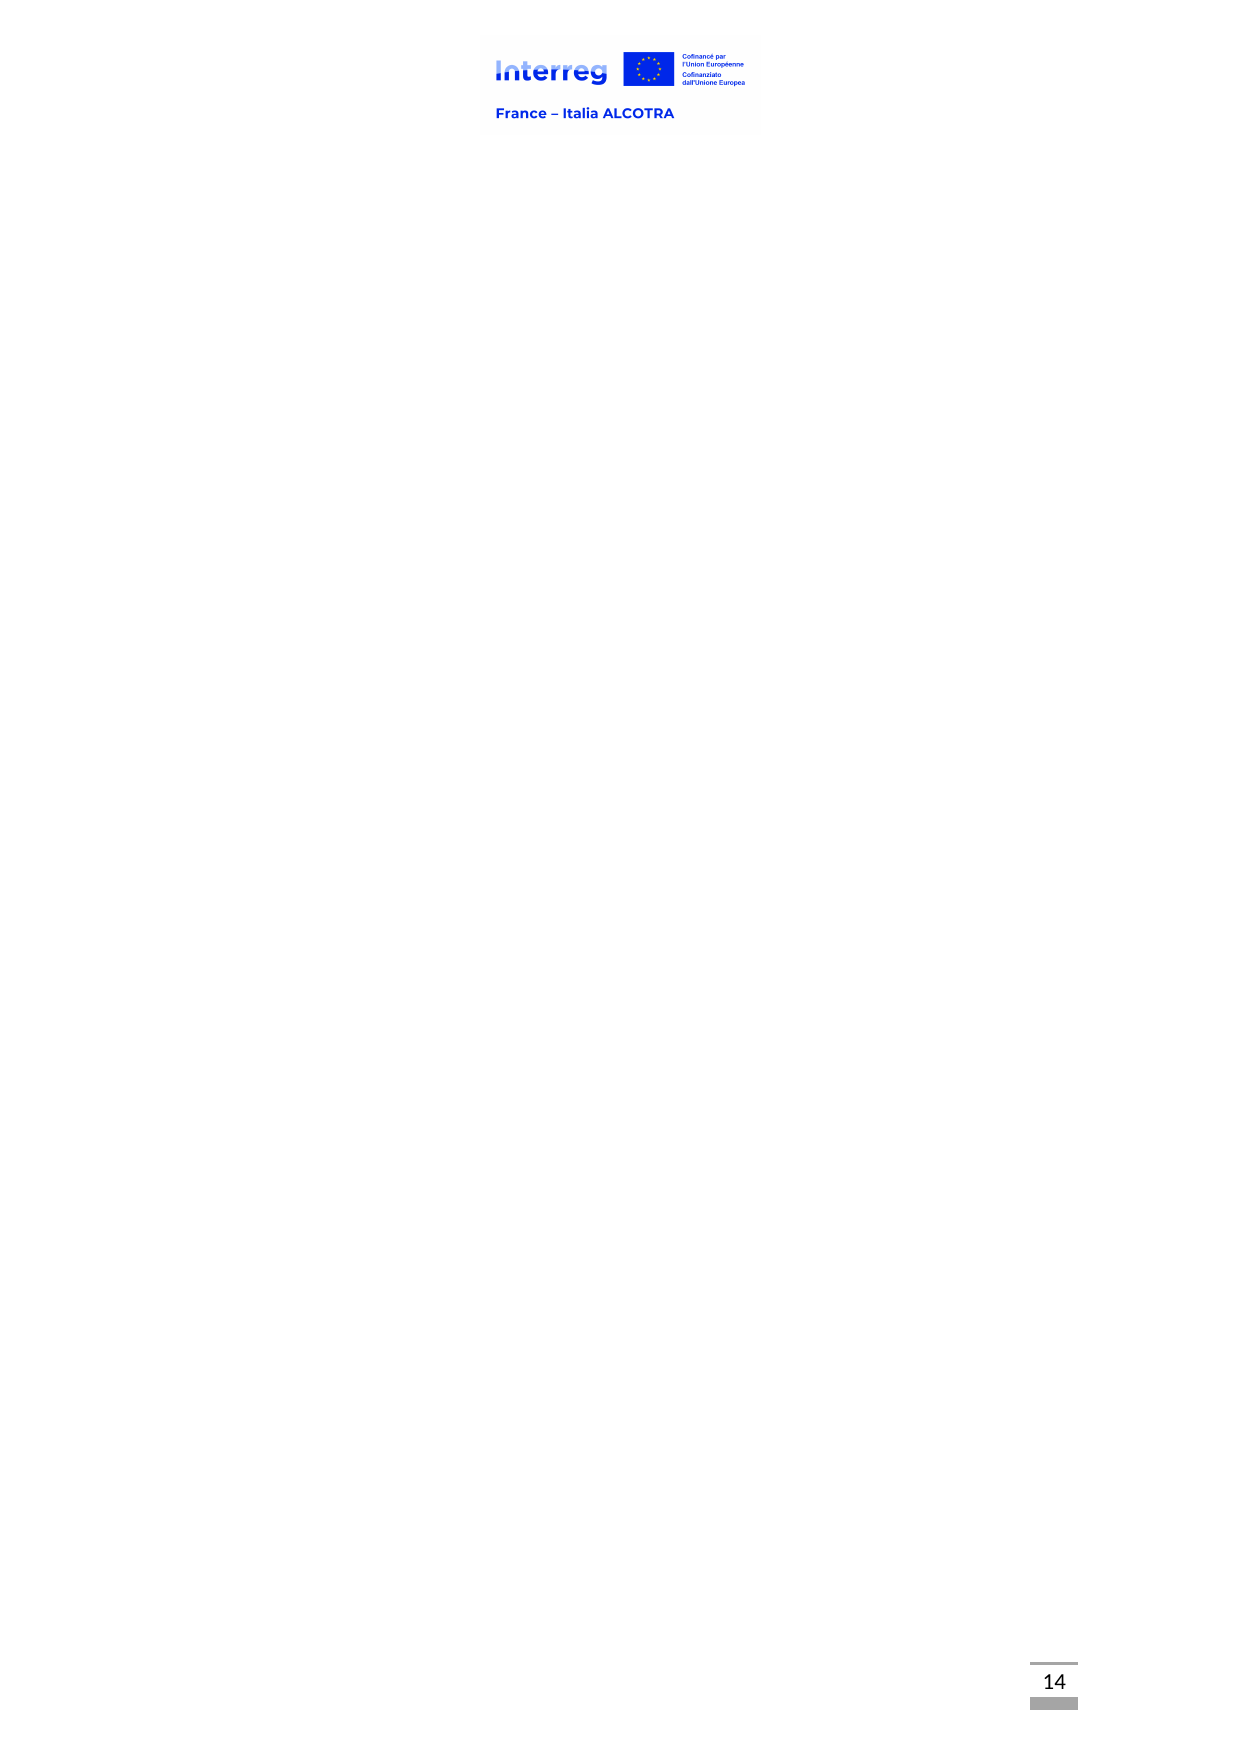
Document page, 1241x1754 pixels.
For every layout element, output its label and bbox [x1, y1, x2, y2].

picture [479, 35, 761, 135]
